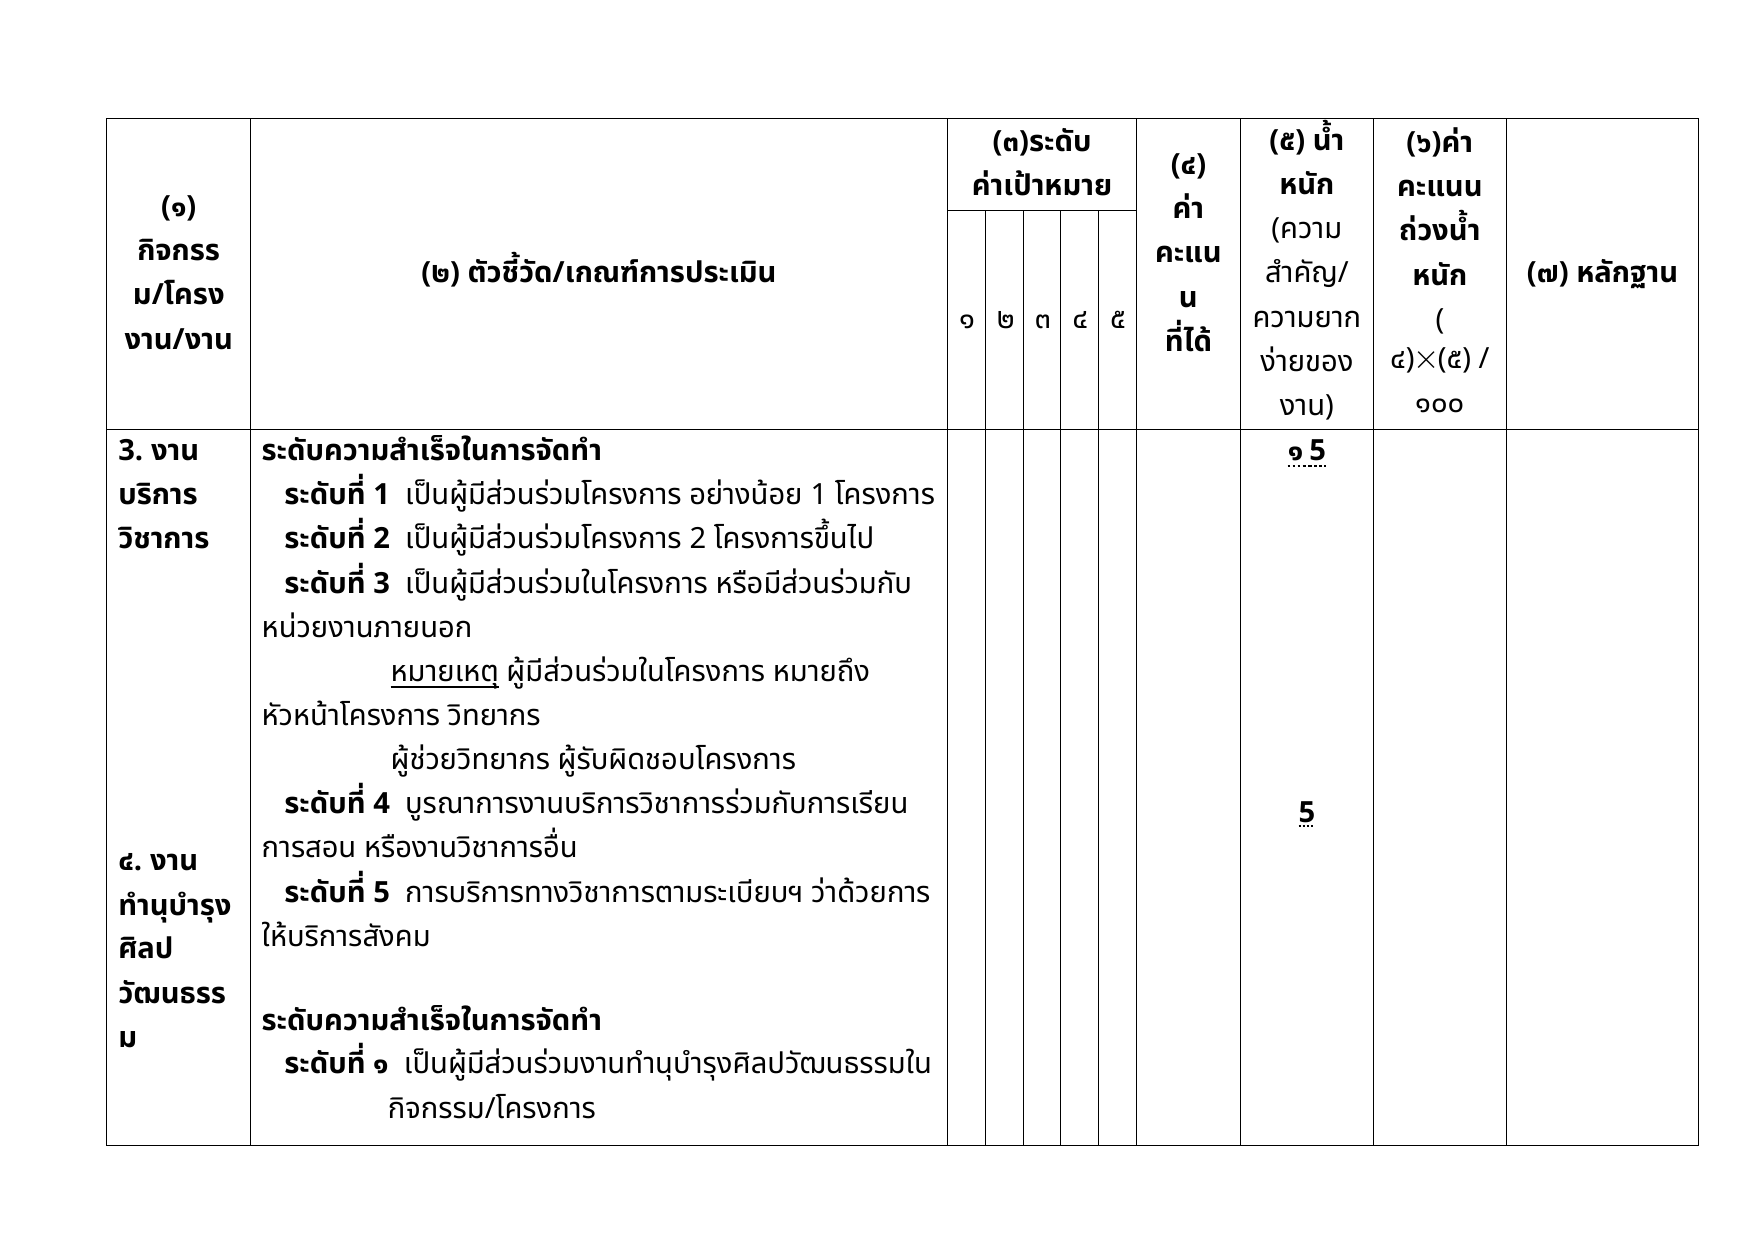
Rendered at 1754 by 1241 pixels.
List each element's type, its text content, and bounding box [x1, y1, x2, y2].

table_cell ๒ [986, 211, 1023, 428]
table_header (๒) ตัวชี้วัด/เกณฑ์การประเมิน [251, 119, 947, 428]
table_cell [251, 430, 947, 1145]
table_cell ๑ [948, 211, 985, 428]
table_cell ๓ [1024, 211, 1060, 428]
table_cell ๔ [1061, 211, 1098, 428]
table_header (๗) หลักฐาน [1507, 119, 1698, 428]
table_cell [1507, 430, 1698, 1145]
table_cell [1099, 430, 1136, 1145]
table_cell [107, 430, 250, 1145]
table_cell [1137, 430, 1240, 1145]
table_cell [986, 430, 1023, 1145]
table_header (๖)ค่าคะแนน ถ่วงน้ำหนัก (๔)(๕) /๑๐๐ [1374, 119, 1506, 428]
table_cell [1024, 430, 1060, 1145]
table_header (๕) น้ำหนัก (ความสำคัญ/ความยากง่ายของงาน) [1241, 119, 1373, 428]
table_cell ๑5 5 [1241, 430, 1373, 1145]
table_cell [1374, 430, 1506, 1145]
table_cell ๕ [1099, 211, 1136, 428]
table_header (๑) กิจกรรม/โครงงาน/งาน [107, 119, 250, 428]
table_header (๔) ค่าคะแนน ที่ได้ [1137, 119, 1240, 428]
table_cell [948, 430, 985, 1145]
table_header (๓)ระดับ ค่าเป้าหมาย [948, 119, 1136, 210]
table_cell [1061, 430, 1098, 1145]
